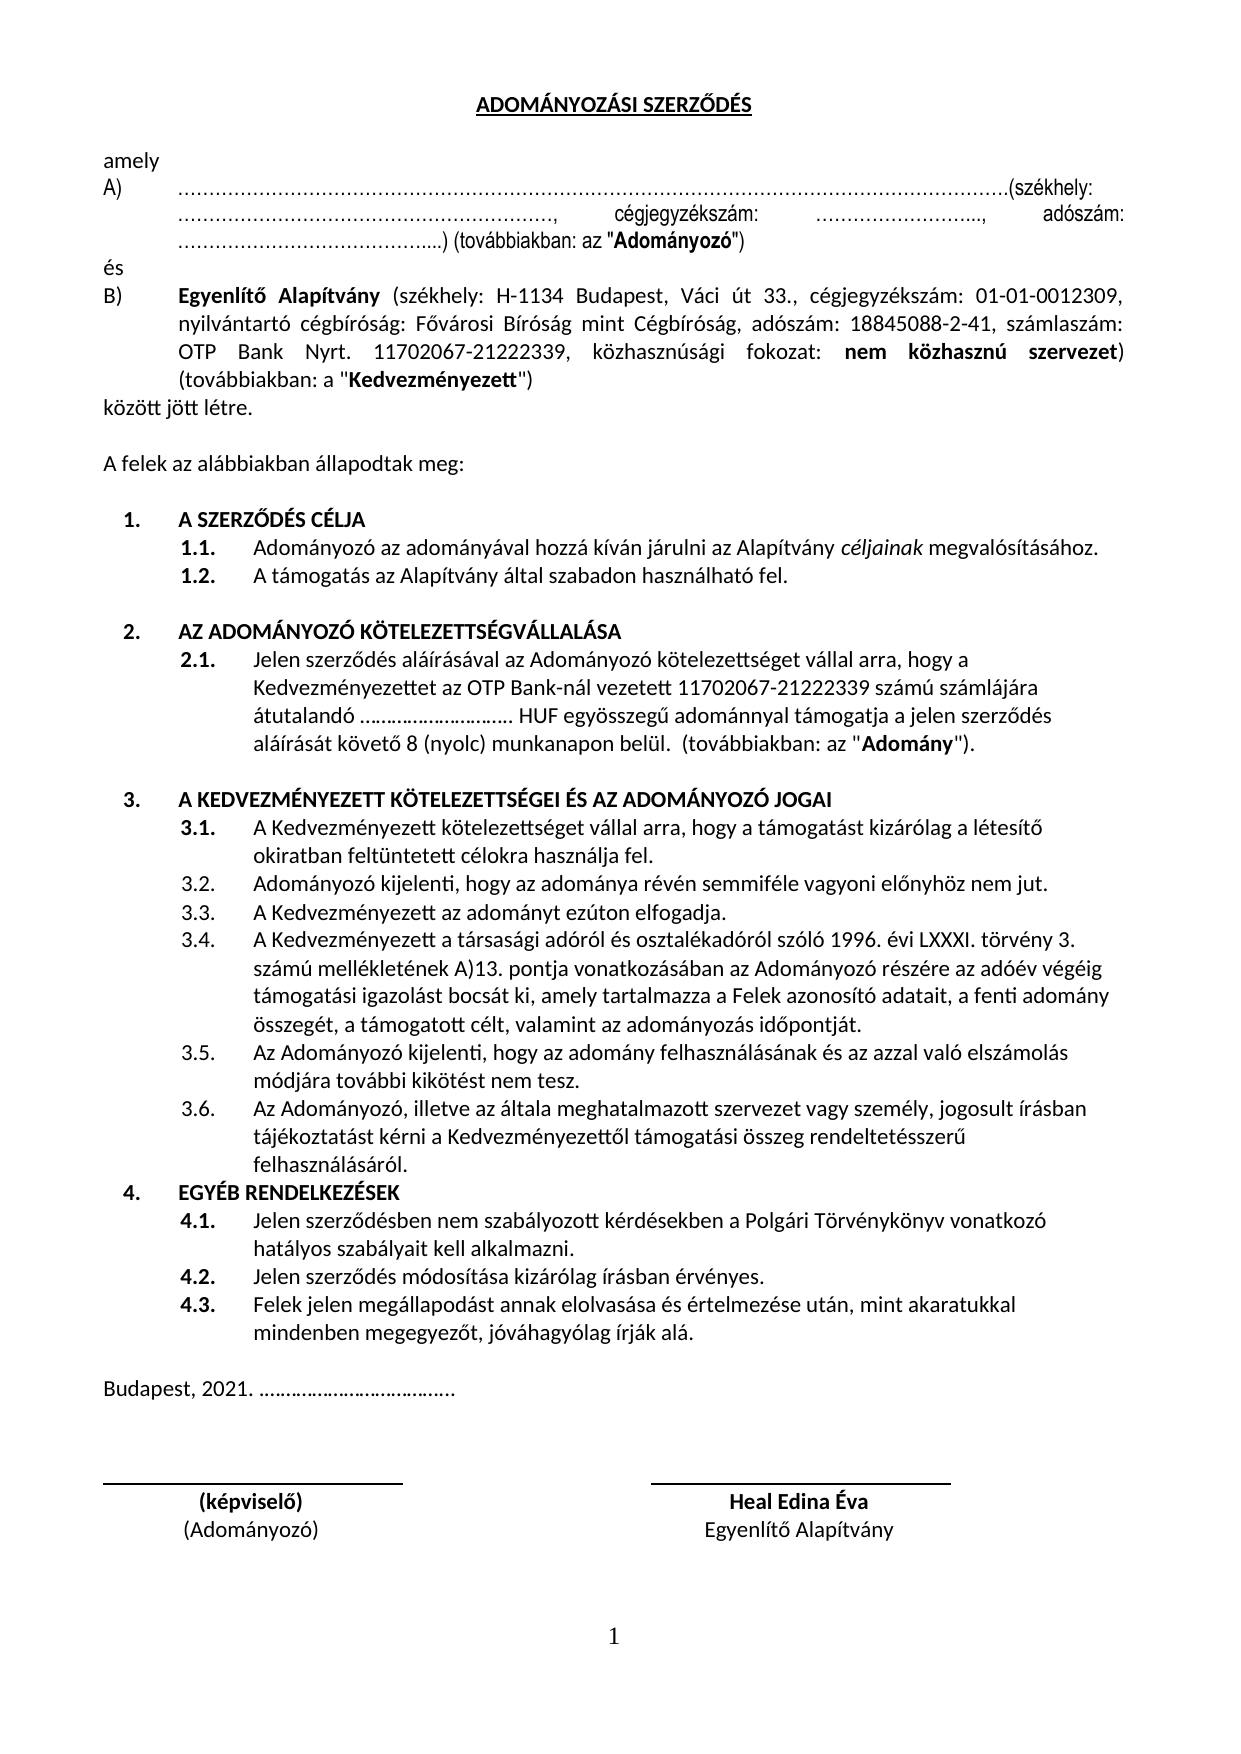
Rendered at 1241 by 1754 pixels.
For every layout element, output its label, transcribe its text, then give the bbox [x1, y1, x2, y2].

list Adományozó kijelenti, hogy az adománya révén semmiféle vagyoni előnyhöz nem jut. [216, 869, 1124, 898]
text B) Egyenlítő Alapítvány (székhely: H-1134 Budapest, Váci út 33., cégjegyzékszám: 01-01-0012309, nyilvántartó cégbíróság: Fővárosi Bíróság mint Cégbíróság, adószám: 18845088-2-41, számlaszám: OTP Bank Nyrt. 11702067-21222339, közhasznúsági fokozat: nem közhasznú szervezet) (továbbiakban: a "Kedvezményezett") [103, 281, 1124, 393]
text között jött létre. [103, 393, 1124, 421]
list A Kedvezményezett az adományt ezúton elfogadja. [216, 898, 1124, 926]
list A SZERZŐDÉS CÉLJA [141, 505, 1124, 533]
list Felek jelen megállapodást annak elolvasása és értelmezése után, mint akaratukkal mindenben megegyezőt, jóváhagyólag írják alá. [216, 1290, 1124, 1346]
list EGYÉB RENDELKEZÉSEK [141, 1178, 1124, 1206]
text és [103, 253, 1124, 281]
text Budapest, 2021. .……………………………... [103, 1374, 1124, 1402]
text Heal Edina Éva [651, 1487, 1124, 1515]
list A KEDVEZMÉNYEZETT KÖTELEZETTSÉGEI ÉS AZ ADOMÁNYOZÓ JOGAI [141, 786, 1124, 813]
text A) …………………………………………………………………………………………………………………….(székhely: ……………………………………………………, cégjegyzékszám: ……………………..., adószám: …………………………………....) (továbbiakban: az "Adományozó") [103, 174, 1124, 253]
list A Kedvezményezett kötelezettséget vállal arra, hogy a támogatást kizárólag a létesítő okiratban feltüntetett célokra használja fel. [216, 813, 1124, 869]
list AZ ADOMÁNYOZÓ KÖTELEZETTSÉGVÁLLALÁSA [141, 617, 1124, 645]
text ADOMÁNYOZÁSI SZERZŐDÉS [103, 90, 1124, 118]
list Az Adományozó, illetve az általa meghatalmazott szervezet vagy személy, jogosult írásban tájékoztatást kérni a Kedvezményezettől támogatási összeg rendeltetésszerű felhasználásáról. [216, 1094, 1124, 1178]
list Jelen szerződés módosítása kizárólag írásban érvényes. [216, 1262, 1124, 1290]
list A Kedvezményezett a társasági adóról és osztalékadóról szóló 1996. évi LXXXI. törvény 3. számú mellékletének A)13. pontja vonatkozásában az Adományozó részére az adóév végéig támogatási igazolást bocsát ki, amely tartalmazza a Felek azonosító adatait, a fenti adomány összegét, a támogatott célt, valamint az adományozás időpontját. [216, 926, 1124, 1038]
list Jelen szerződésben nem szabályozott kérdésekben a Polgári Törvénykönyv vonatkozó hatályos szabályait kell alkalmazni. [216, 1206, 1124, 1262]
list Az Adományozó kijelenti, hogy az adomány felhasználásának és az azzal való elszámolás módjára további kikötést nem tesz. [216, 1038, 1124, 1094]
text (képviselő) [103, 1487, 576, 1515]
text A felek az alábbiakban állapodtak meg: [103, 449, 1124, 477]
list Adományozó az adományával hozzá kíván járulni az Alapítvány céljainak megvalósításához. [216, 533, 1124, 561]
list A támogatás az Alapítvány által szabadon használható fel. [216, 561, 1124, 589]
list Jelen szerződés aláírásával az Adományozó kötelezettséget vállal arra, hogy a Kedvezményezettet az OTP Bank-nál vezetett 11702067-21222339 számú számlájára átutalandó ……………………….. HUF egyösszegű adománnyal támogatja a jelen szerződés aláírását követő 8 (nyolc) munkanapon belül. (továbbiakban: az "Adomány"). [216, 645, 1124, 757]
text Egyenlítő Alapítvány [651, 1515, 1124, 1543]
text (Adományozó) [103, 1515, 576, 1543]
text amely [103, 146, 1124, 174]
